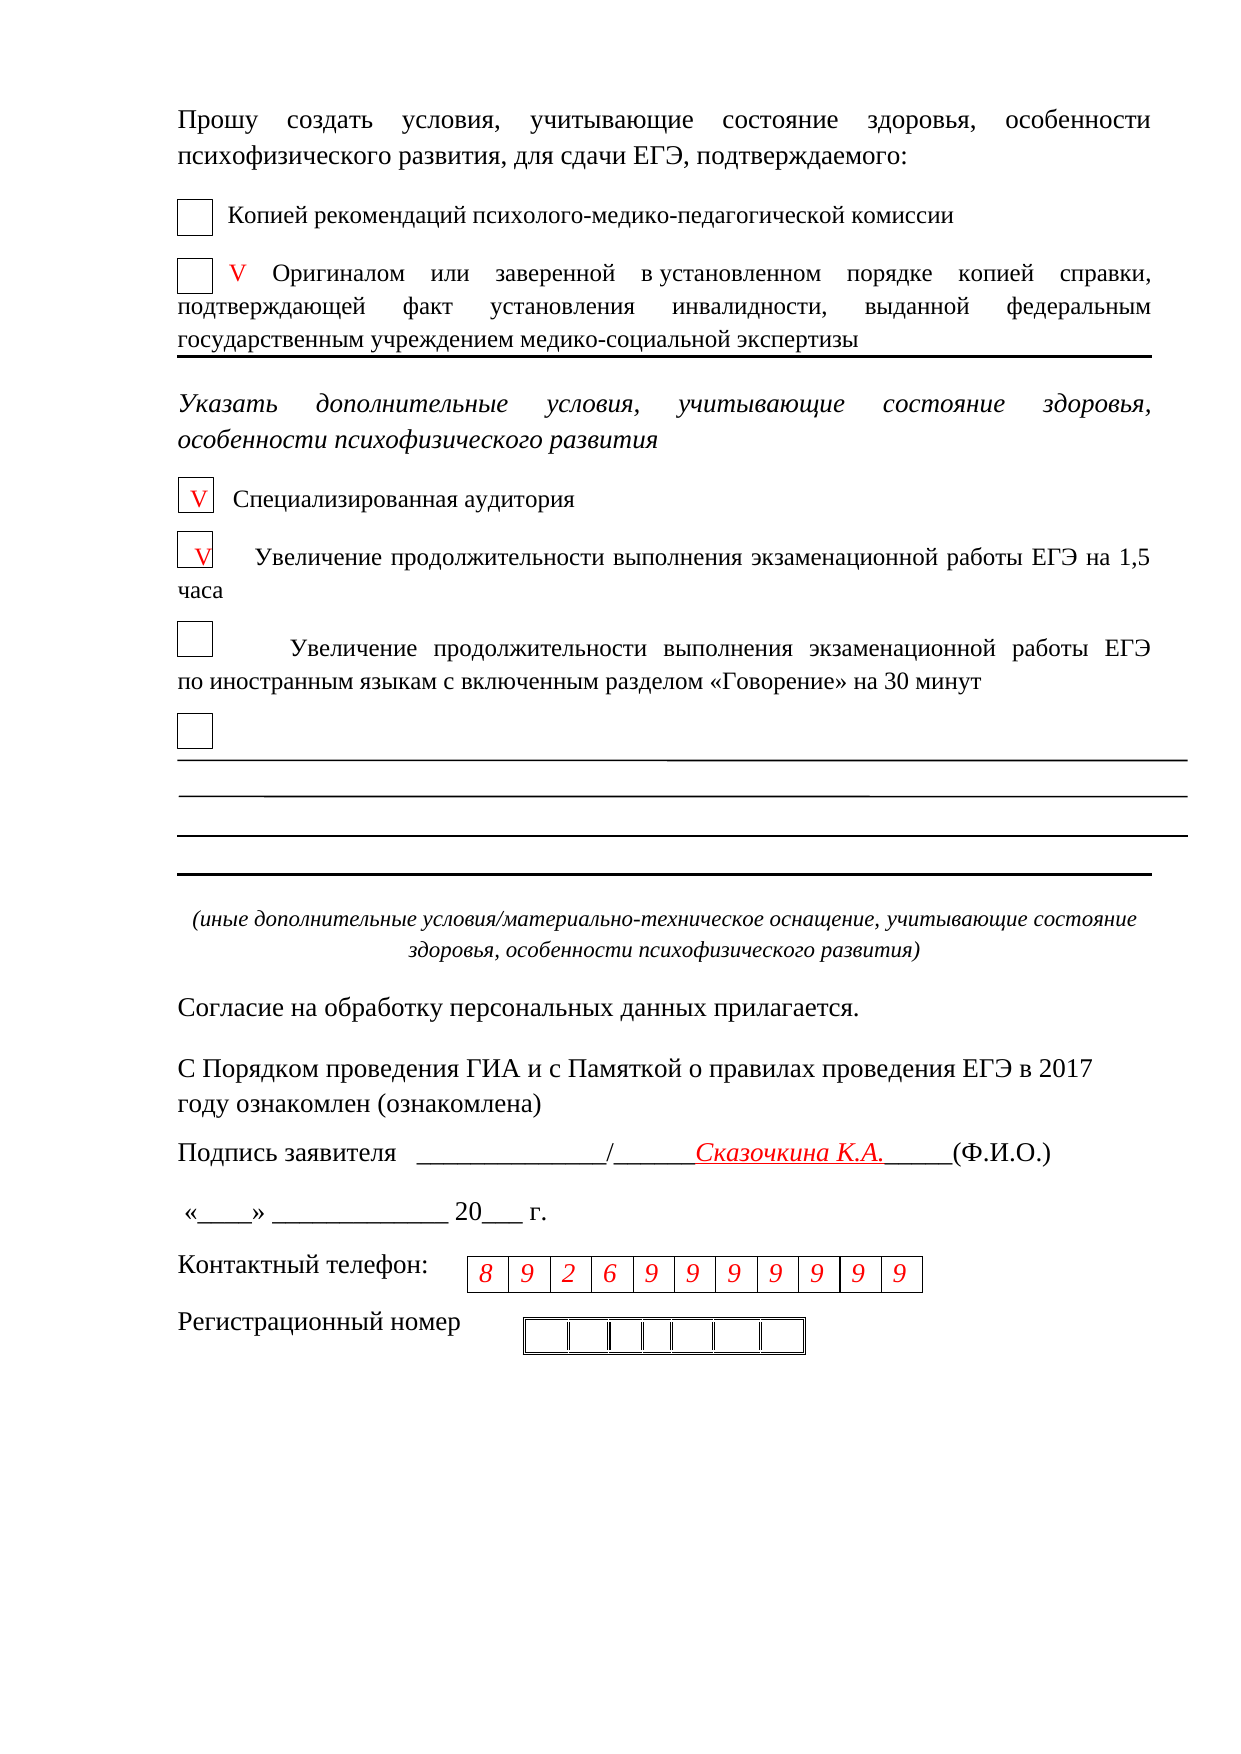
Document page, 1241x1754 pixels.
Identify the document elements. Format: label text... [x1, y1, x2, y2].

table_header 9 [634, 1257, 674, 1292]
table_header 8 [468, 1257, 508, 1292]
text V Специализированная аудитория [177, 484, 1152, 512]
table_header [714, 1320, 760, 1352]
text C Порядком проведения ГИА и с Памяткой о правилах проведения ЕГЭ в 2017 году ознакомлен (ознакомлена) [177, 1052, 1152, 1118]
table_header 9 [716, 1257, 757, 1292]
text Согласие на обработку персональных данных прилагается. [177, 991, 1152, 1022]
table_header 6 [592, 1257, 633, 1292]
table_header 9 [799, 1257, 839, 1292]
text Регистрационный номер [177, 1305, 1152, 1336]
table_header [568, 1318, 609, 1352]
table_header 9 [841, 1257, 881, 1292]
table_header [760, 1320, 803, 1352]
text Подпись заявителя ______________/______Сказочкина К.А._____(Ф.И.О.) [177, 1136, 1152, 1167]
text Увеличение продолжительности выполнения экзаменационной работы ЕГЭ по иностранным языкам с включенным разделом «Говорение» на 30 минут [177, 633, 1152, 694]
text Копией рекомендаций психолого-медико-педагогической комиссии [177, 200, 1152, 229]
table_header 9 [758, 1257, 798, 1292]
text (иные дополнительные условия/материально-техническое оснащение, учитывающие состояние здоровья, особенности психофизического развития) [177, 906, 1152, 962]
table_header 9 [882, 1257, 922, 1292]
table_header [672, 1318, 714, 1352]
text V Оригиналом или заверенной в установленном порядке копией справки, подтверждающей факт установления инвалидности, выданной федеральным государственным учреждением медико-социальной экспертизы [177, 258, 1152, 355]
text Контактный телефон: [177, 1248, 1152, 1279]
text V Увеличение продолжительности выполнения экзаменационной работы ЕГЭ на 1,5 часа [177, 542, 1152, 603]
text Указать дополнительные условия, учитывающие состояние здоровья, особенности психофизического развития [177, 387, 1152, 454]
table_header 2 [551, 1257, 591, 1292]
table_header [642, 1318, 672, 1352]
text «____» _____________ 20___ г. [177, 1192, 1152, 1228]
table_header [526, 1320, 568, 1352]
table_header [609, 1320, 642, 1352]
table_header 9 [509, 1257, 550, 1292]
table_header 9 [675, 1257, 715, 1292]
text Прошу создать условия, учитывающие состояние здоровья, особенности психофизического развития, для сдачи ЕГЭ, подтверждаемого: [177, 103, 1152, 170]
